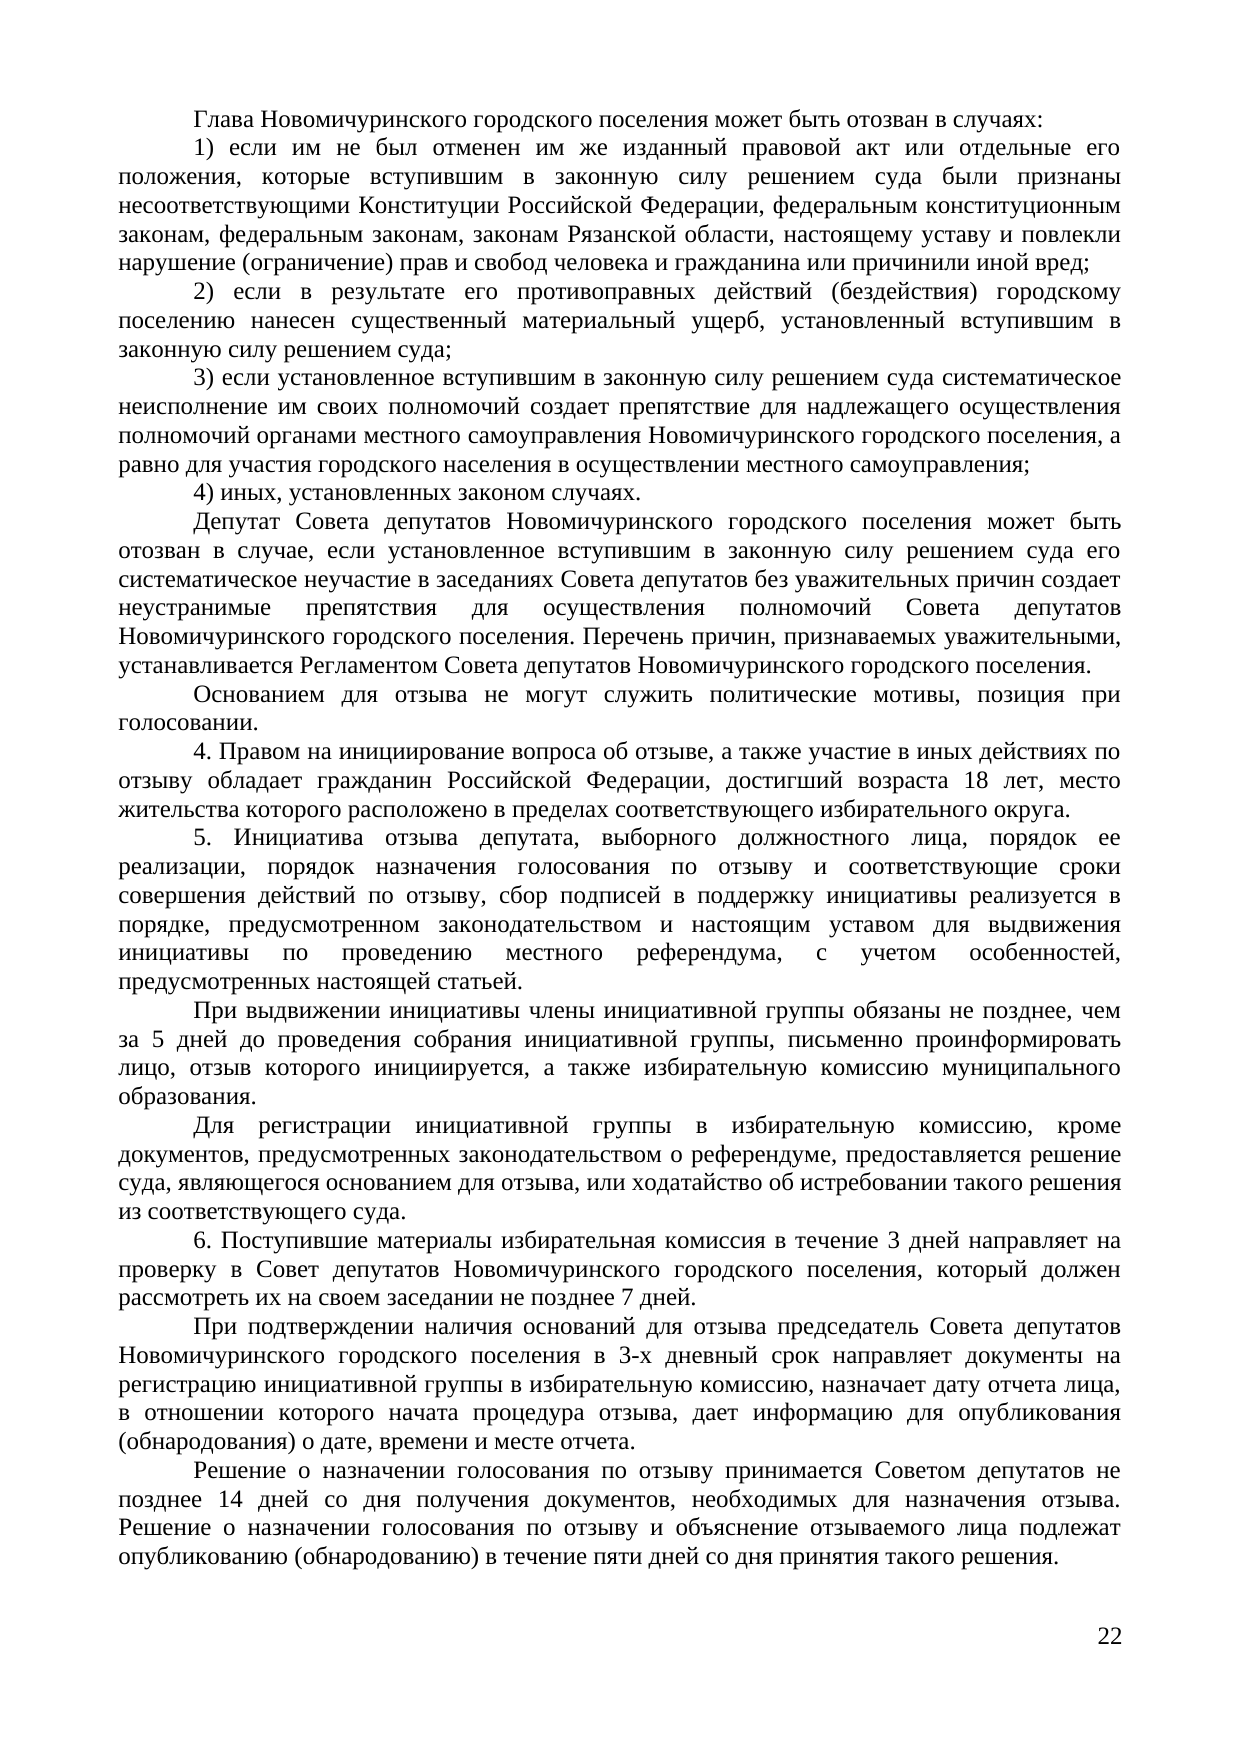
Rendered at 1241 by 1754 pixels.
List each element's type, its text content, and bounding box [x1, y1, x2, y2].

text Для регистрации инициативной группы в избирательную комиссию, кроме документов, предусмотренных законодательством о референдуме, предоставляется решение суда, являющегося основанием для отзыва, или ходатайство об истребовании такого решения из соответствующего суда. [118, 1110, 1122, 1225]
text 4. Правом на инициирование вопроса об отзыве, а также участие в иных действиях по отзыву обладает гражданин Российской Федерации, достигший возраста 18 лет, место жительства которого расположено в пределах соответствующего избирательного округа. [118, 736, 1122, 822]
text 4) иных, установленных законом случаях. [118, 477, 1122, 506]
text При выдвижении инициативы члены инициативной группы обязаны не позднее, чем за 5 дней до проведения собрания инициативной группы, письменно проинформировать лицо, отзыв которого инициируется, а также избирательную комиссию муниципального образования. [118, 995, 1122, 1110]
text Решение о назначении голосования по отзыву принимается Советом депутатов не позднее 14 дней со дня получения документов, необходимых для назначения отзыва. Решение о назначении голосования по отзыву и объяснение отзываемого лица подлежат опубликованию (обнародованию) в течение пяти дней со дня принятия такого решения. [118, 1455, 1122, 1570]
text 5. Инициатива отзыва депутата, выборного должностного лица, порядок ее реализации, порядок назначения голосования по отзыву и соответствующие сроки совершения действий по отзыву, сбор подписей в поддержку инициативы реализуется в порядке, предусмотренном законодательством и настоящим уставом для выдвижения инициативы по проведению местного референдума, с учетом особенностей, предусмотренных настоящей статьей. [118, 822, 1122, 995]
text 6. Поступившие материалы избирательная комиссия в течение 3 дней направляет на проверку в Совет депутатов Новомичуринского городского поселения, который должен рассмотреть их на своем заседании не позднее 7 дней. [118, 1225, 1122, 1311]
text 3) если установленное вступившим в законную силу решением суда систематическое неисполнение им своих полномочий создает препятствие для надлежащего осуществления полномочий органами местного самоуправления Новомичуринского городского поселения, а равно для участия городского населения в осуществлении местного самоуправления; [118, 362, 1122, 477]
text При подтверждении наличия оснований для отзыва председатель Совета депутатов Новомичуринского городского поселения в 3-х дневный срок направляет документы на регистрацию инициативной группы в избирательную комиссию, назначает дату отчета лица, в отношении которого начата процедура отзыва, дает информацию для опубликования (обнародования) о дате, времени и месте отчета. [118, 1311, 1122, 1455]
text Основанием для отзыва не могут служить политические мотивы, позиция при голосовании. [118, 679, 1122, 736]
text 2) если в результате его противоправных действий (бездействия) городскому поселению нанесен существенный материальный ущерб, установленный вступившим в законную силу решением суда; [118, 276, 1122, 362]
text Депутат Совета депутатов Новомичуринского городского поселения может быть отозван в случае, если установленное вступившим в законную силу решением суда его систематическое неучастие в заседаниях Совета депутатов без уважительных причин создает неустранимые препятствия для осуществления полномочий Совета депутатов Новомичуринского городского поселения. Перечень причин, признаваемых уважительными, устанавливается Регламентом Совета депутатов Новомичуринского городского поселения. [118, 506, 1122, 679]
text 1) если им не был отменен им же изданный правовой акт или отдельные его положения, которые вступившим в законную силу решением суда были признаны несоответствующими Конституции Российской Федерации, федеральным конституционным законам, федеральным законам, законам Рязанской области, настоящему уставу и повлекли нарушение (ограничение) прав и свобод человека и гражданина или причинили иной вред; [118, 132, 1122, 276]
text Глава Новомичуринского городского поселения может быть отозван в случаях: [118, 104, 1122, 132]
